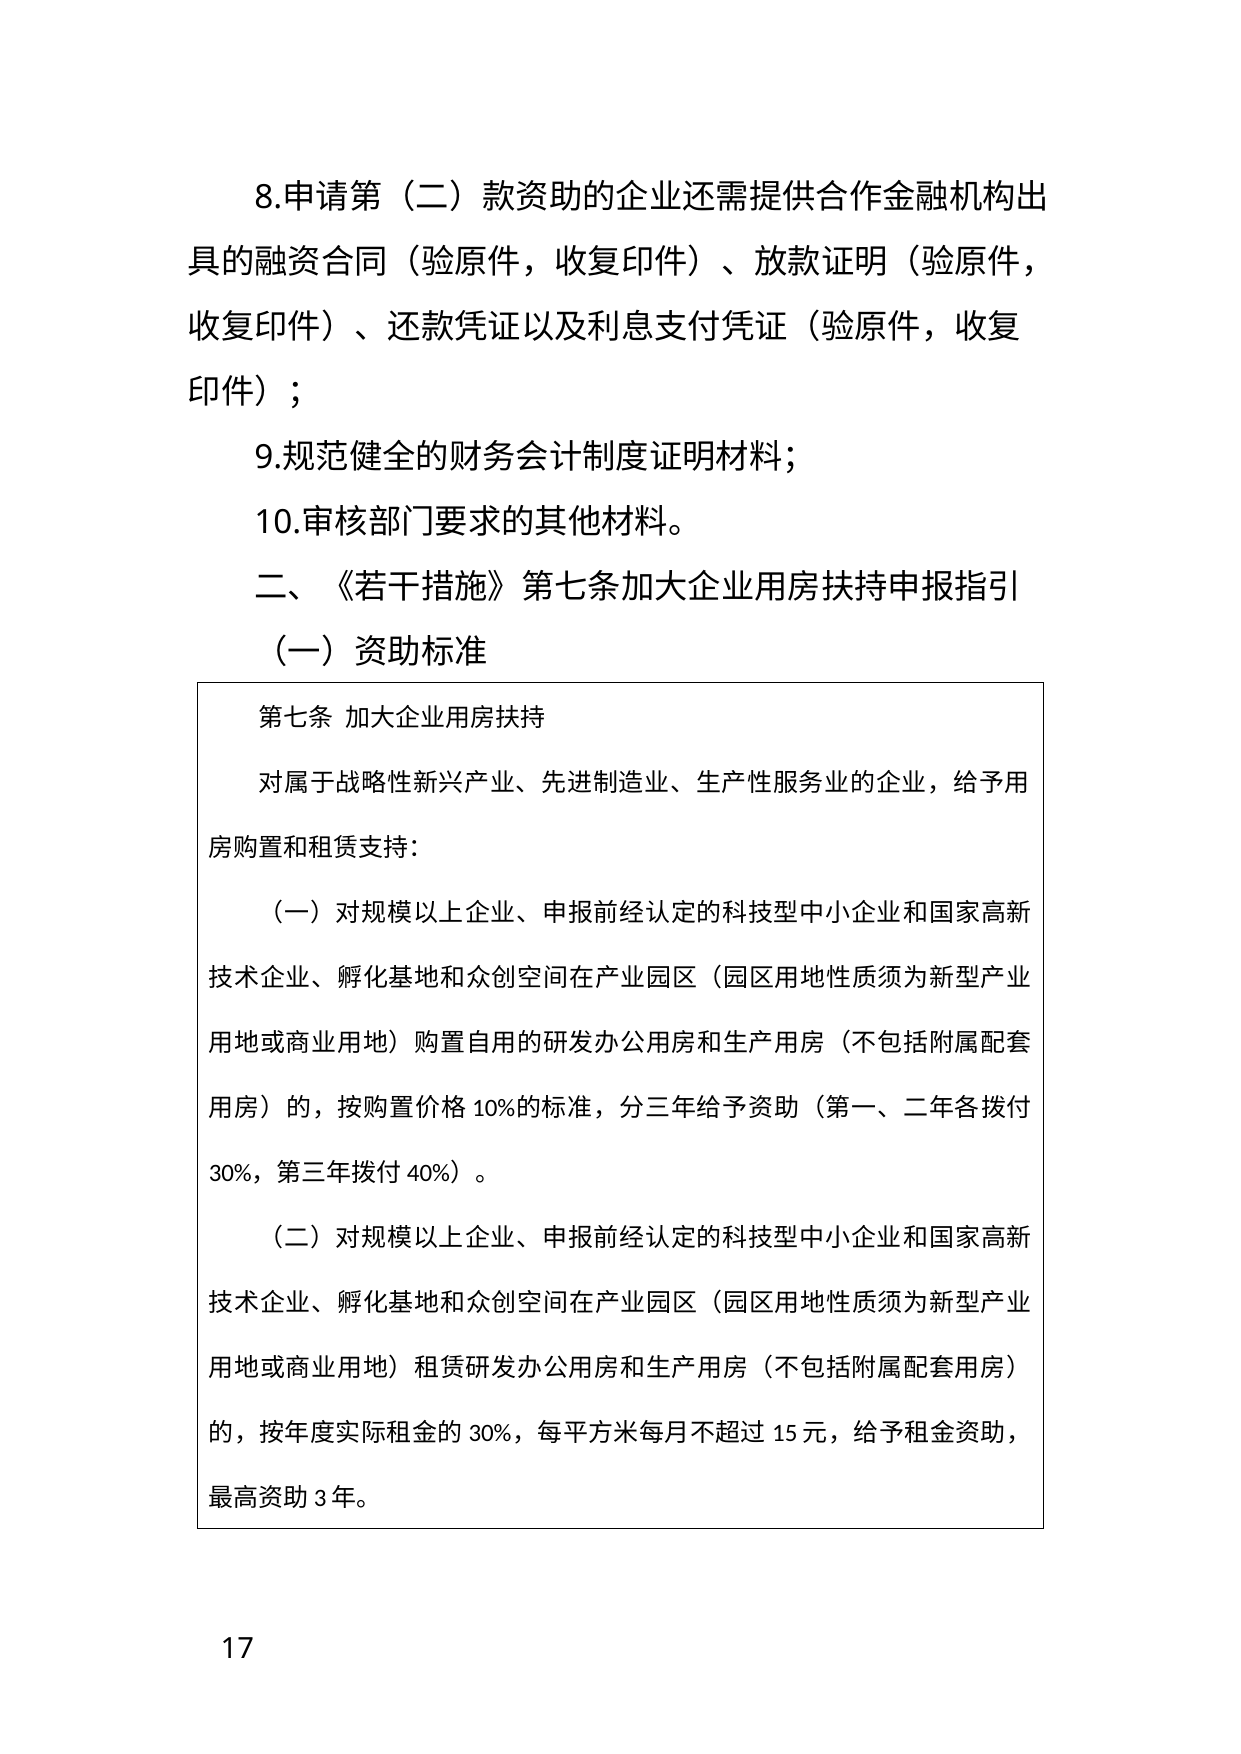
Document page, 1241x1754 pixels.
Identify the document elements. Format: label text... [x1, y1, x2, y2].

text 9.规范健全的财务会计制度证明材料； [187, 422, 1053, 487]
text 10.审核部门要求的其他材料。 [187, 487, 1053, 552]
text 二、《若干措施》第七条加大企业用房扶持申报指引 [187, 552, 1053, 617]
text （一）资助标准 [187, 617, 1053, 682]
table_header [198, 683, 1043, 1528]
text 8.申请第（二）款资助的企业还需提供合作金融机构出具的融资合同（验原件，收复印件）、放款证明（验原件，收复印件）、还款凭证以及利息支付凭证（验原件，收复印件）； [187, 162, 1053, 422]
